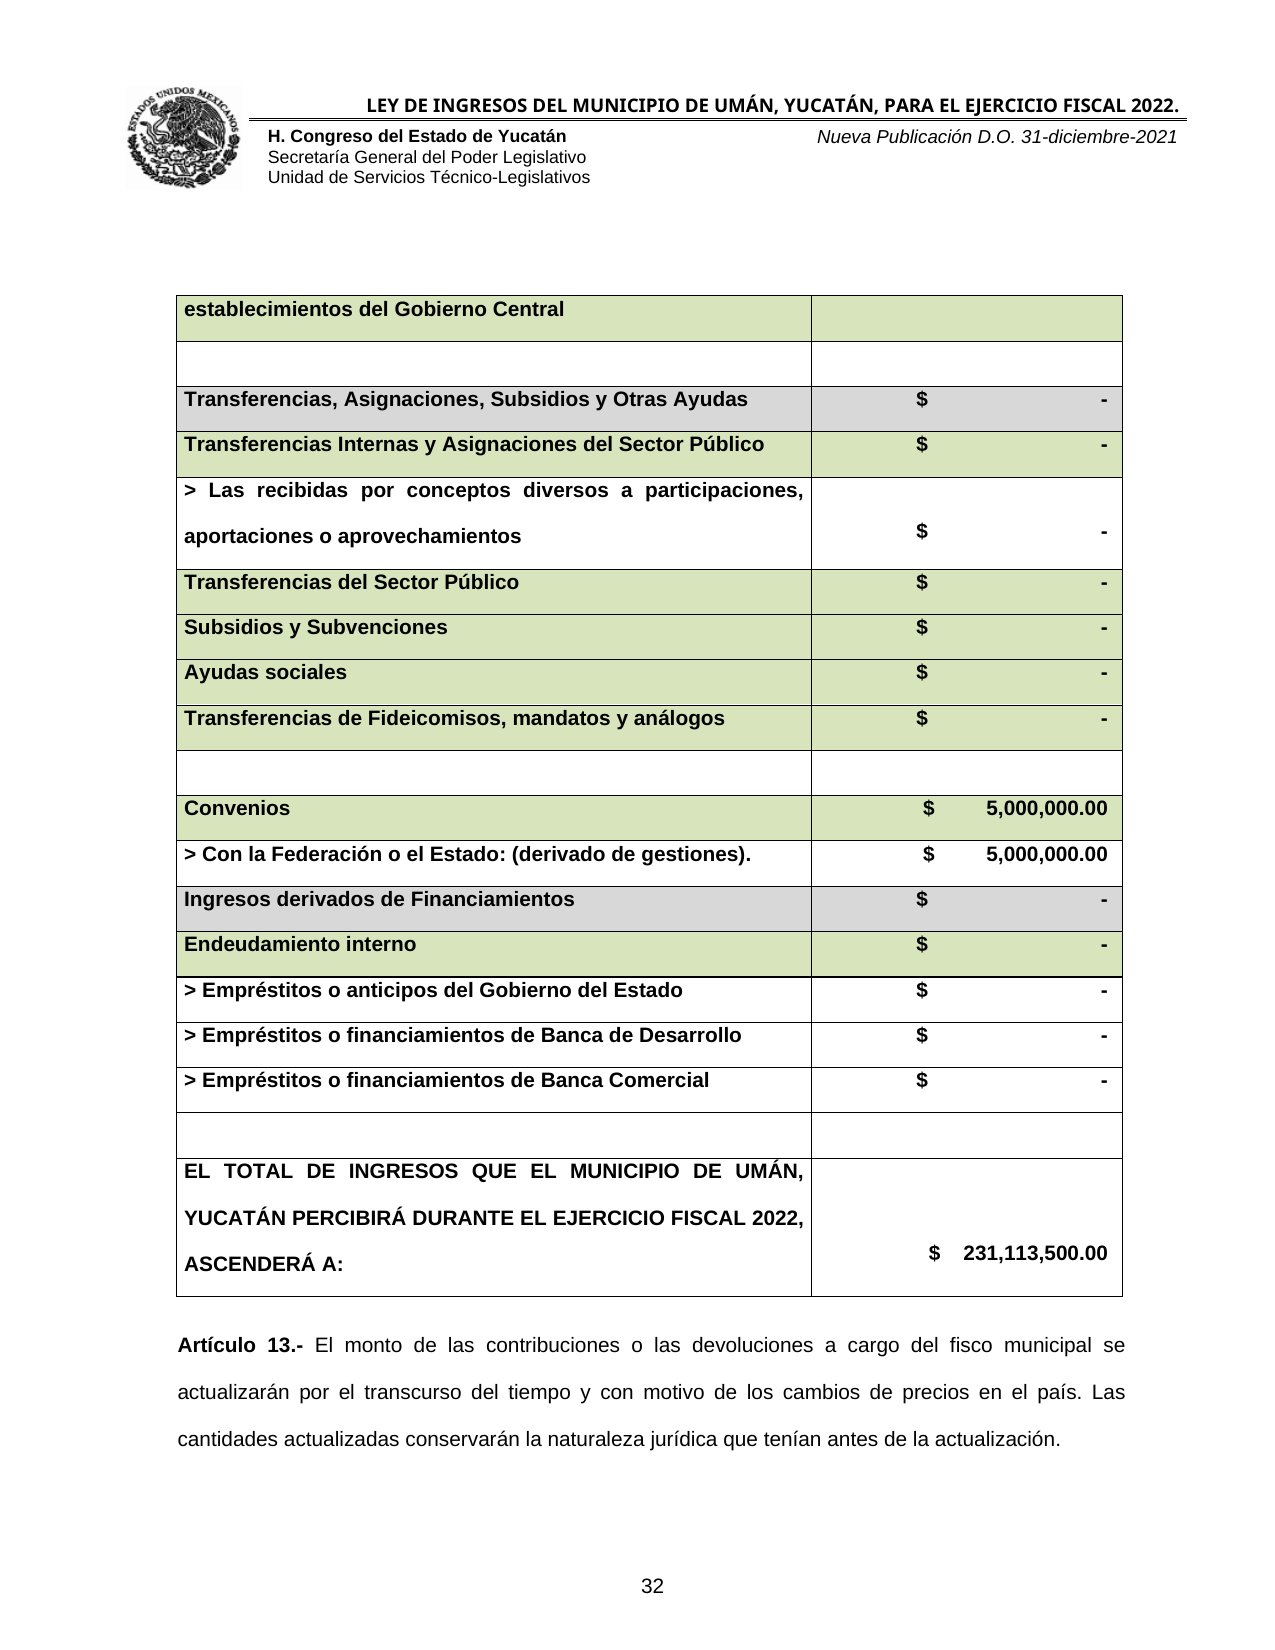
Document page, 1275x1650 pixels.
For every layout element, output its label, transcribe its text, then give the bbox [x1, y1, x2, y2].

table_cell [177, 751, 811, 795]
table_cell $ - [812, 432, 1122, 477]
table_cell $ 231,113,500.00 [812, 1159, 1122, 1296]
table_cell $ - [812, 887, 1122, 931]
table_cell > Con la Federación o el Estado: (derivado de gestiones). [177, 841, 811, 886]
table_cell $ - [812, 660, 1122, 704]
table_cell > Empréstitos o financiamientos de Banca de Desarrollo [177, 1023, 811, 1067]
table_cell [177, 342, 811, 386]
table_cell EL TOTAL DE INGRESOS QUE EL MUNICIPIO DE UMÁN, YUCATÁN PERCIBIRÁ DURANTE EL EJERCICIO FISCAL 2022, ASCENDERÁ A: [177, 1159, 811, 1296]
table_cell Transferencias Internas y Asignaciones del Sector Público [177, 432, 811, 477]
table_cell > Empréstitos o financiamientos de Banca Comercial [177, 1068, 811, 1112]
table_cell [812, 751, 1122, 795]
table_cell Transferencias de Fideicomisos, mandatos y análogos [177, 706, 811, 750]
table_cell Ingresos derivados de Financiamientos [177, 887, 811, 931]
table_cell > Las recibidas por conceptos diversos a participaciones, aportaciones o aprovechamientos [177, 478, 811, 568]
table_cell $ - [812, 570, 1122, 614]
table_cell $ - [812, 387, 1122, 431]
table_cell $ - [812, 296, 1122, 341]
table_cell $ - [812, 1068, 1122, 1112]
table_cell $ - [812, 478, 1122, 568]
table_cell $ - [812, 978, 1122, 1022]
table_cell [177, 296, 811, 341]
table_cell Transferencias, Asignaciones, Subsidios y Otras Ayudas [177, 387, 811, 431]
table_cell $ 5,000,000.00 [812, 796, 1122, 840]
table_cell > Empréstitos o anticipos del Gobierno del Estado [177, 978, 811, 1022]
table_cell Endeudamiento interno [177, 932, 811, 976]
table_cell [177, 1113, 811, 1158]
table_cell Subsidios y Subvenciones [177, 615, 811, 659]
text Artículo 13.- El monto de las contribuciones o las devoluciones a cargo del fisco municipal se actualizarán por el transcurso del tiempo y con motivo de los cambios de precios en el país. Las cantidades actualizadas conservarán la naturaleza jurídica que tenían antes de la actualización. [177, 1333, 1127, 1458]
table_cell Convenios [177, 796, 811, 840]
table_cell $ - [812, 1023, 1122, 1067]
table_cell Ayudas sociales [177, 660, 811, 704]
table_cell [812, 342, 1122, 386]
table_cell $ 5,000,000.00 [812, 841, 1122, 886]
table_cell $ - [812, 706, 1122, 750]
table_cell Transferencias del Sector Público [177, 570, 811, 614]
table_cell [812, 1113, 1122, 1158]
table_cell $ - [812, 615, 1122, 659]
table_cell $ - [812, 932, 1122, 976]
